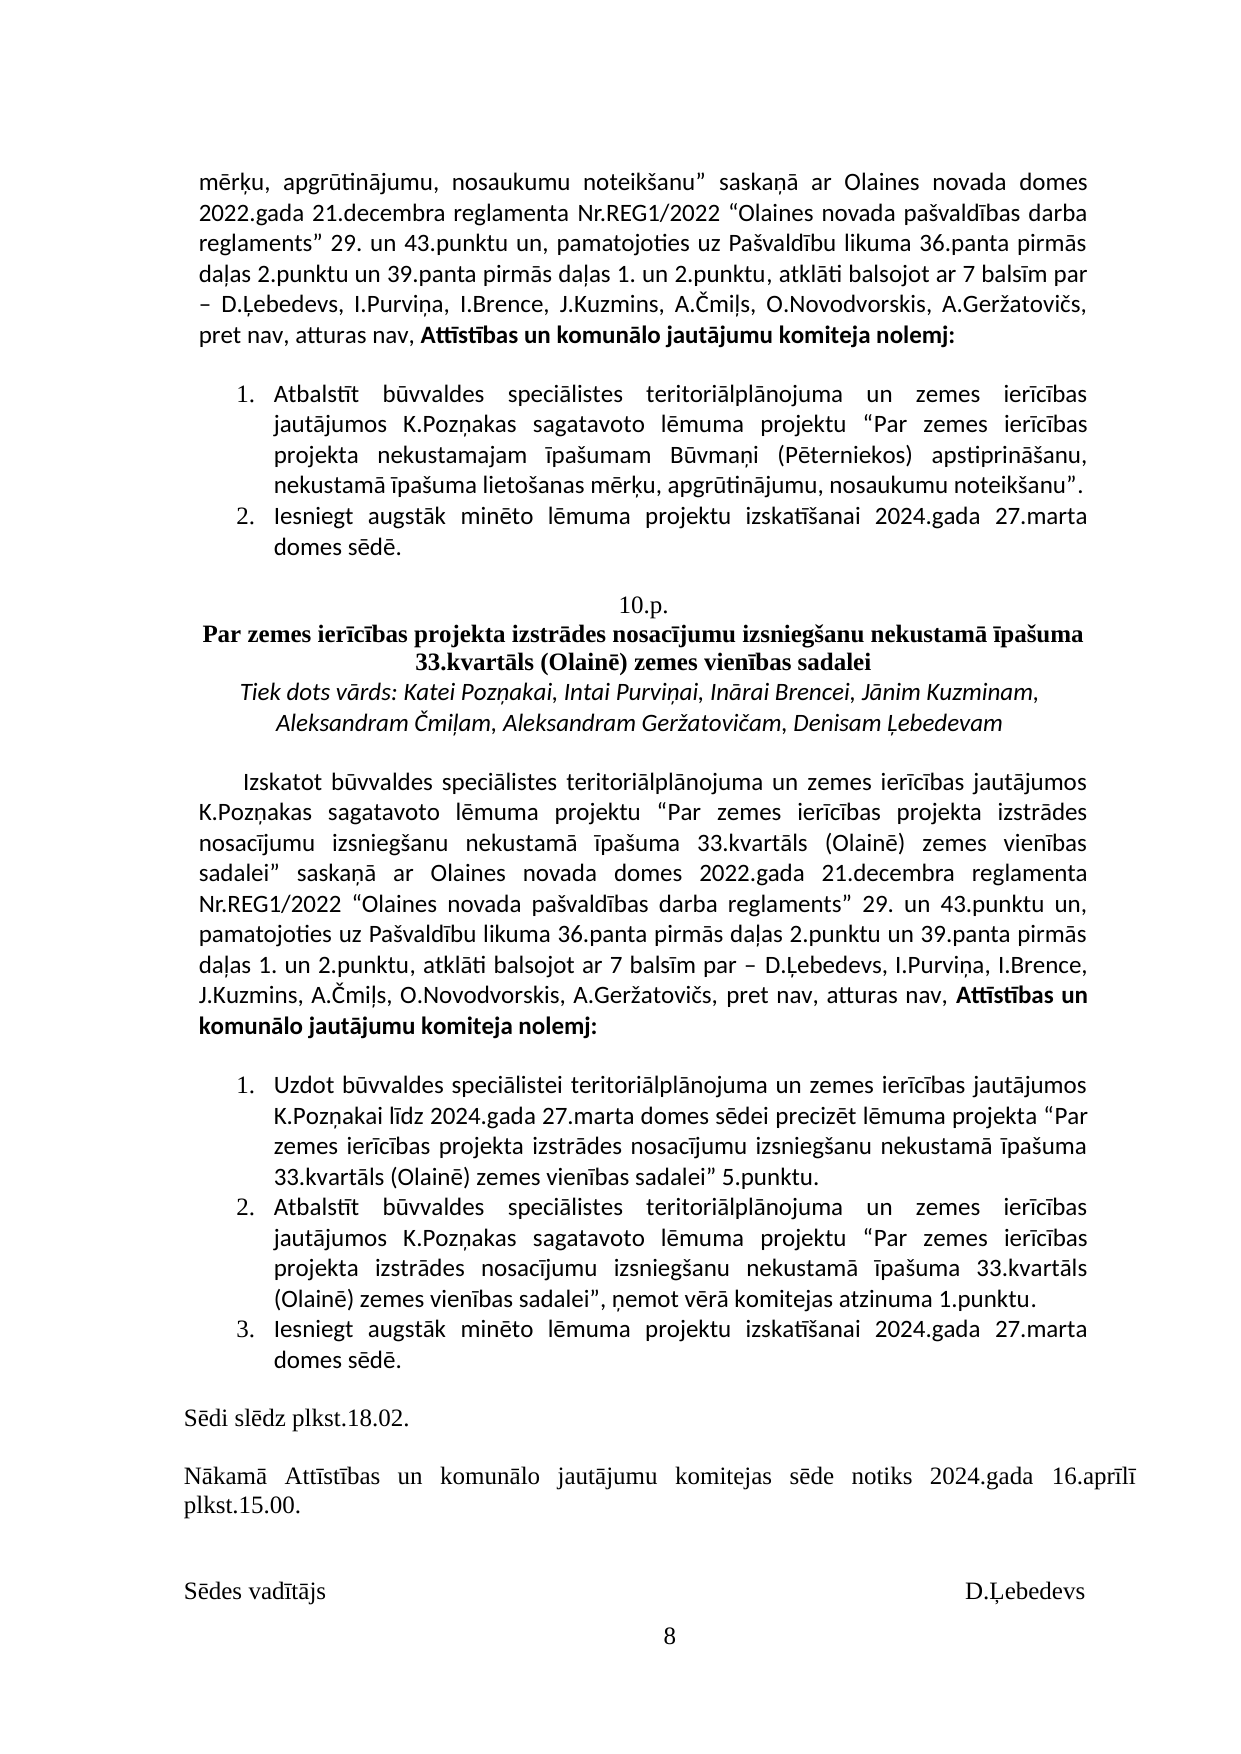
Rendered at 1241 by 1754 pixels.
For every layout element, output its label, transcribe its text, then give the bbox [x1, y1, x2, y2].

table_cell 10.p. Par zemes ierīcības projekta izstrādes nosacījumu izsniegšanu nekustamā īpašuma 33.kvartāls (Olainē) zemes vienības sadalei Tiek dots vārds: Katei Pozņakai, Intai Purviņai, Inārai Brencei, Jānim Kuzminam, Aleksandram Čmiļam, Aleksandram Geržatovičam, Denisam Ļebedevam Izskatot būvvaldes speciālistes teritoriālplānojuma un zemes ierīcības jautājumos K.Pozņakas sagatavoto lēmuma projektu “Par zemes ierīcības projekta izstrādes nosacījumu izsniegšanu nekustamā īpašuma 33.kvartāls (Olainē) zemes vienības sadalei” saskaņā ar Olaines novada domes 2022.gada 21.decembra reglamenta Nr.REG1/2022 “Olaines novada pašvaldības darba reglaments” 29. un 43.punktu un, pamatojoties uz Pašvaldību likuma 36.panta pirmās daļas 2.punktu un 39.panta pirmās daļas 1. un 2.punktu, atklāti balsojot ar 7 balsīm par – D.Ļebedevs, I.Purviņa, I.Brence, J.Kuzmins, A.Čmiļs, O.Novodvorskis, A.Geržatovičs, pret nav, atturas nav, Attīstības un komunālo jautājumu komiteja nolemj: Uzdot būvvaldes speciālistei teritoriālplānojuma un zemes ierīcības jautājumos K.Pozņakai līdz 2024.gada 27.marta domes sēdei precizēt lēmuma projekta “Par zemes ierīcības projekta izstrādes nosacījumu izsniegšanu nekustamā īpašuma 33.kvartāls (Olainē) zemes vienības sadalei” 5.punktu. Atbalstīt būvvaldes speciālistes teritoriālplānojuma un zemes ierīcības jautājumos K.Pozņakas sagatavoto lēmuma projektu “Par zemes ierīcības projekta izstrādes nosacījumu izsniegšanu nekustamā īpašuma 33.kvartāls (Olainē) zemes vienības sadalei”, ņemot vērā komitejas atzinuma 1.punktu. Iesniegt augstāk minēto lēmuma projektu izskatīšanai 2024.gada 27.marta domes sēdē. [187, 590, 1099, 1403]
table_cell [187, 166, 1099, 590]
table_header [173, 1404, 1147, 1605]
